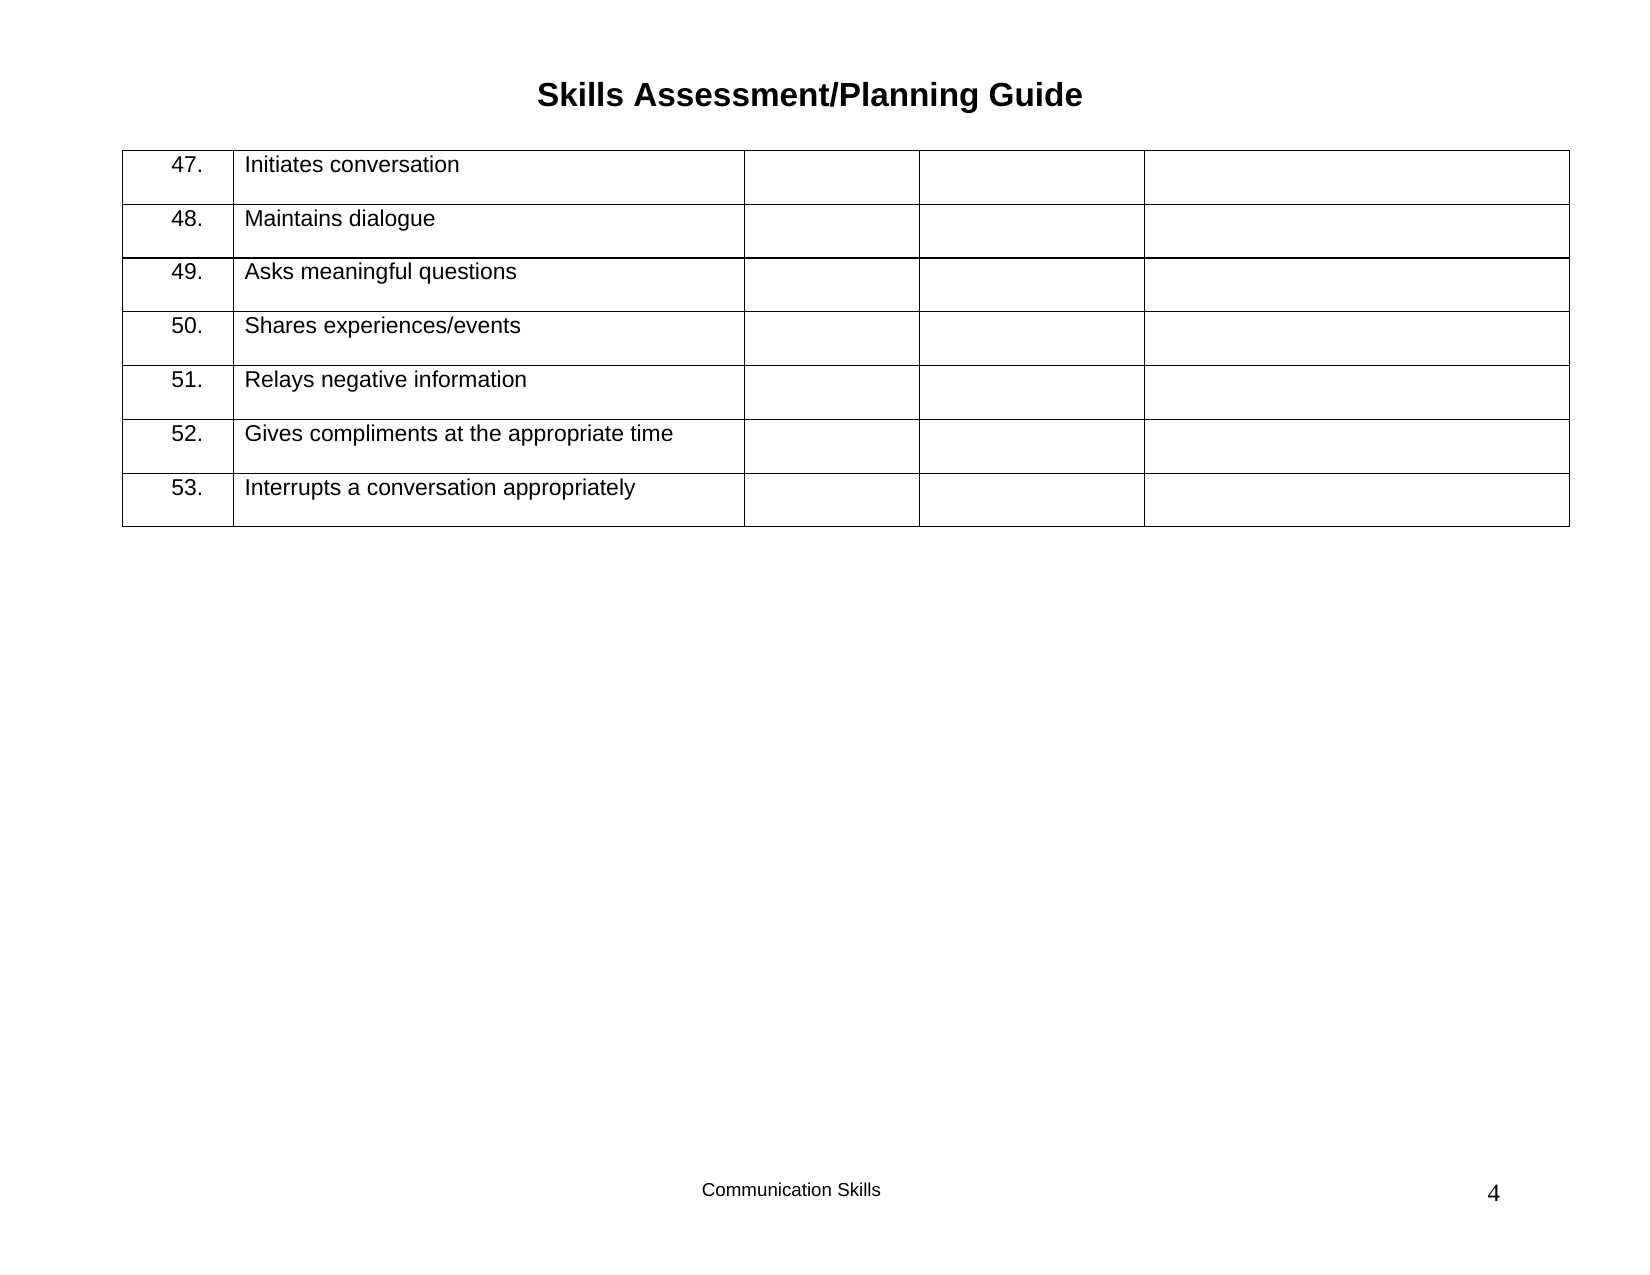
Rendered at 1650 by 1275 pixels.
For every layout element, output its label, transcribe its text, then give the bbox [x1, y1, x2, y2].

table_cell [123, 420, 233, 472]
table_cell [745, 420, 919, 472]
table_cell [745, 474, 919, 526]
table_cell Initiates conversation [234, 151, 744, 204]
table_cell Interrupts a conversation appropriately [234, 474, 744, 526]
table_cell [1145, 259, 1569, 311]
table_cell [123, 366, 233, 419]
table_cell [1145, 366, 1569, 419]
table_cell [1145, 474, 1569, 526]
table_cell [745, 366, 919, 419]
table_cell [920, 259, 1144, 311]
table_cell [920, 205, 1144, 257]
table_cell Maintains dialogue [234, 205, 744, 257]
table_cell Relays negative information [234, 366, 744, 419]
table_cell [1145, 151, 1569, 204]
table_cell [745, 205, 919, 257]
table_cell [920, 312, 1144, 365]
table_cell [920, 151, 1144, 204]
table_cell [123, 205, 233, 257]
table_cell [745, 259, 919, 311]
table_cell [745, 151, 919, 204]
table_cell [745, 312, 919, 365]
table_cell Shares experiences/events [234, 312, 744, 365]
table_cell [1145, 420, 1569, 472]
table_cell [920, 474, 1144, 526]
table_cell Asks meaningful questions [234, 259, 744, 311]
table_cell [123, 312, 233, 365]
table_cell [1145, 312, 1569, 365]
table_cell [123, 151, 233, 204]
table_cell Gives compliments at the appropriate time [234, 420, 744, 472]
table_cell [123, 474, 233, 526]
table_cell [1145, 205, 1569, 257]
table_cell [123, 259, 233, 311]
table_cell [920, 366, 1144, 419]
table_cell [920, 420, 1144, 472]
